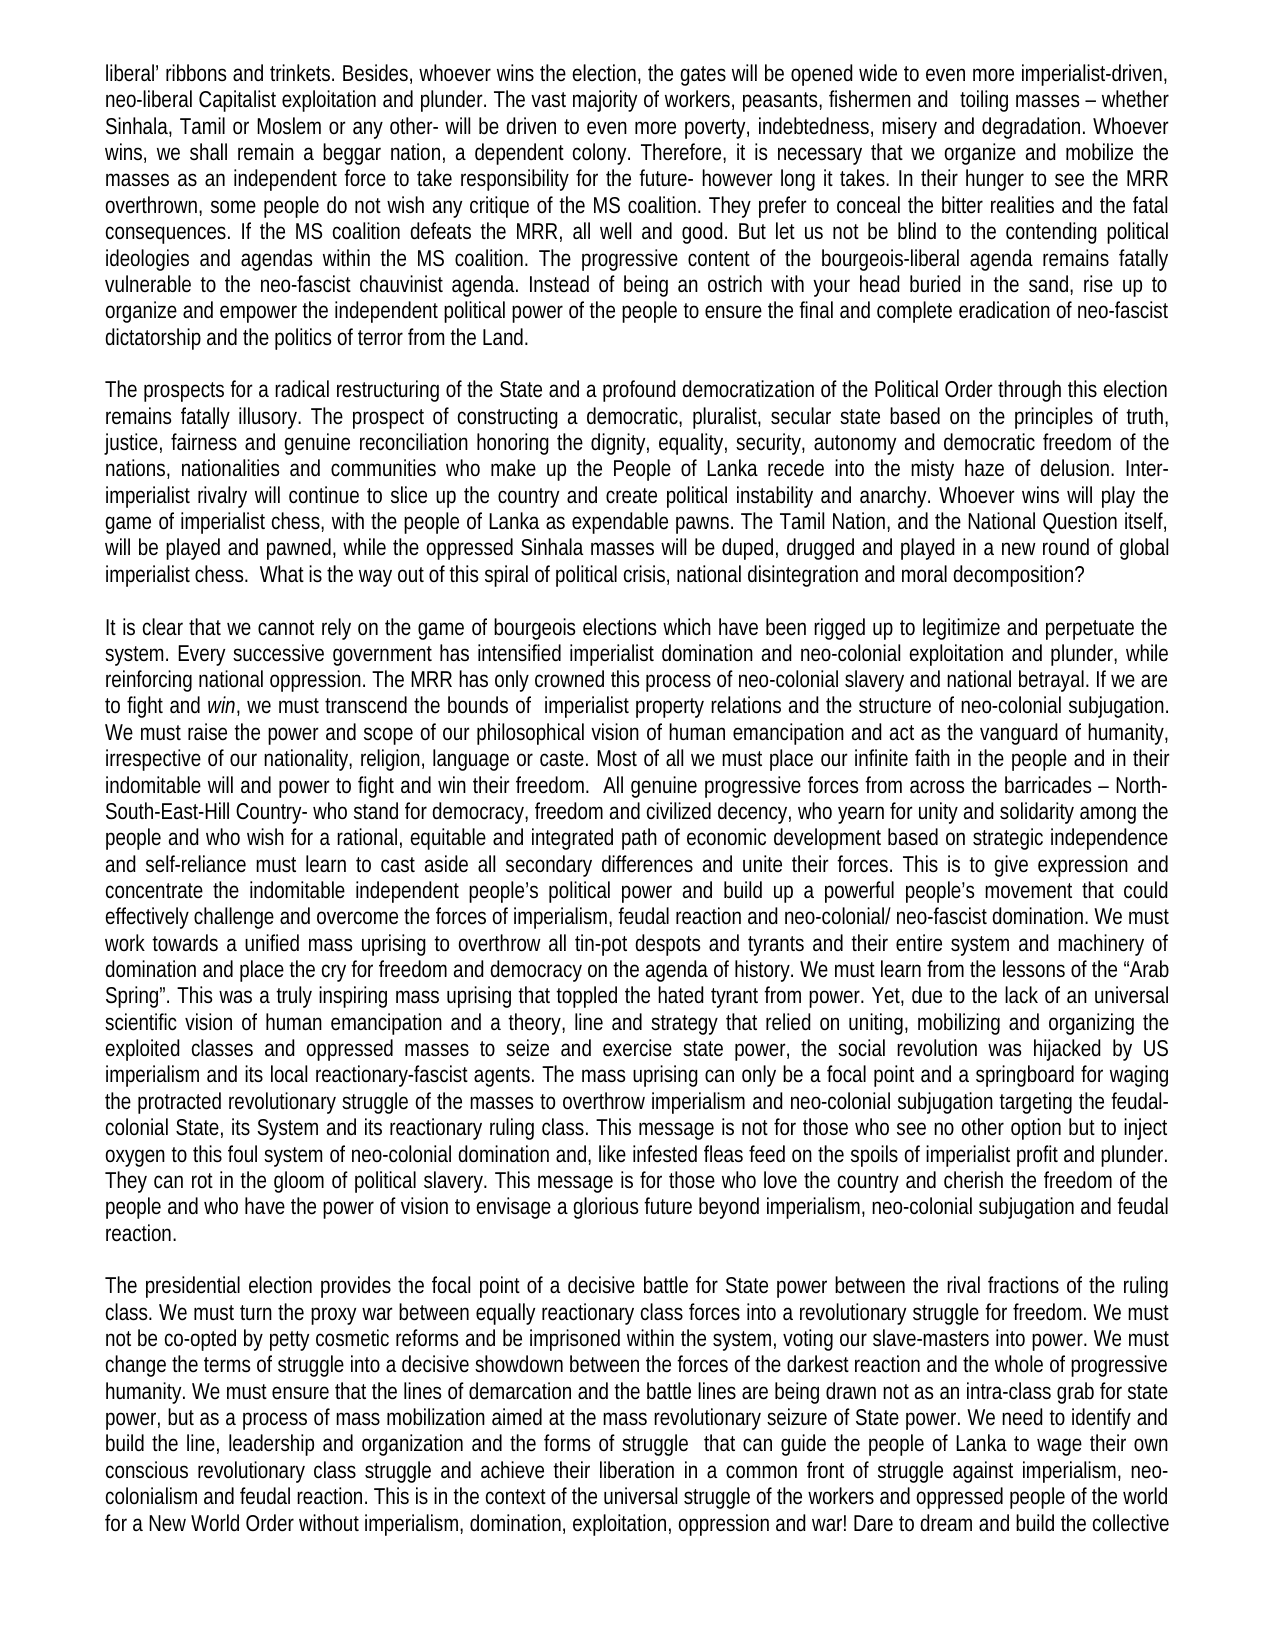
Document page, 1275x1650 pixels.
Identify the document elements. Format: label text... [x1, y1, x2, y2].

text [105, 1272, 1170, 1536]
text The prospects for a radical restructuring of the State and a profound democratization of the Political Order through this election remains fatally illusory. The prospect of constructing a democratic, pluralist, secular state based on the principles of truth, justice, fairness and genuine reconciliation honoring the dignity, equality, security, autonomy and democratic freedom of the nations, nationalities and communities who make up the People of Lanka recede into the misty haze of delusion. Inter-imperialist rivalry will continue to slice up the country and create political instability and anarchy. Whoever wins will play the game of imperialist chess, with the people of Lanka as expendable pawns. The Tamil Nation, and the National Question itself, will be played and pawned, while the oppressed Sinhala masses will be duped, drugged and played in a new round of global imperialist chess. What is the way out of this spiral of political crisis, national disintegration and moral decomposition? [105, 376, 1170, 587]
text It is clear that we cannot rely on the game of bourgeois elections which have been rigged up to legitimize and perpetuate the system. Every successive government has intensified imperialist domination and neo-colonial exploitation and plunder, while reinforcing national oppression. The MRR has only crowned this process of neo-colonial slavery and national betrayal. If we are to fight and win, we must transcend the bounds of imperialist property relations and the structure of neo-colonial subjugation. We must raise the power and scope of our philosophical vision of human emancipation and act as the vanguard of humanity, irrespective of our nationality, religion, language or caste. Most of all we must place our infinite faith in the people and in their indomitable will and power to fight and win their freedom. All genuine progressive forces from across the barricades – North-South-East-Hill Country- who stand for democracy, freedom and civilized decency, who yearn for unity and solidarity among the people and who wish for a rational, equitable and integrated path of economic development based on strategic independence and self-reliance must learn to cast aside all secondary differences and unite their forces. This is to give expression and concentrate the indomitable independent people’s political power and build up a powerful people’s movement that could effectively challenge and overcome the forces of imperialism, feudal reaction and neo-colonial/ neo-fascist domination. We must work towards a unified mass uprising to overthrow all tin-pot despots and tyrants and their entire system and machinery of domination and place the cry for freedom and democracy on the agenda of history. We must learn from the lessons of the “Arab Spring”. This was a truly inspiring mass uprising that toppled the hated tyrant from power. Yet, due to the lack of an universal scientific vision of human emancipation and a theory, line and strategy that relied on uniting, mobilizing and organizing the exploited classes and oppressed masses to seize and exercise state power, the social revolution was hijacked by US imperialism and its local reactionary-fascist agents. The mass uprising can only be a focal point and a springboard for waging the protracted revolutionary struggle of the masses to overthrow imperialism and neo-colonial subjugation targeting the feudal-colonial State, its System and its reactionary ruling class. This message is not for those who see no other option but to inject oxygen to this foul system of neo-colonial domination and, like infested fleas feed on the spoils of imperialist profit and plunder. They can rot in the gloom of political slavery. This message is for those who love the country and cherish the freedom of the people and who have the power of vision to envisage a glorious future beyond imperialism, neo-colonial subjugation and feudal reaction. [105, 613, 1170, 1246]
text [105, 60, 1170, 350]
